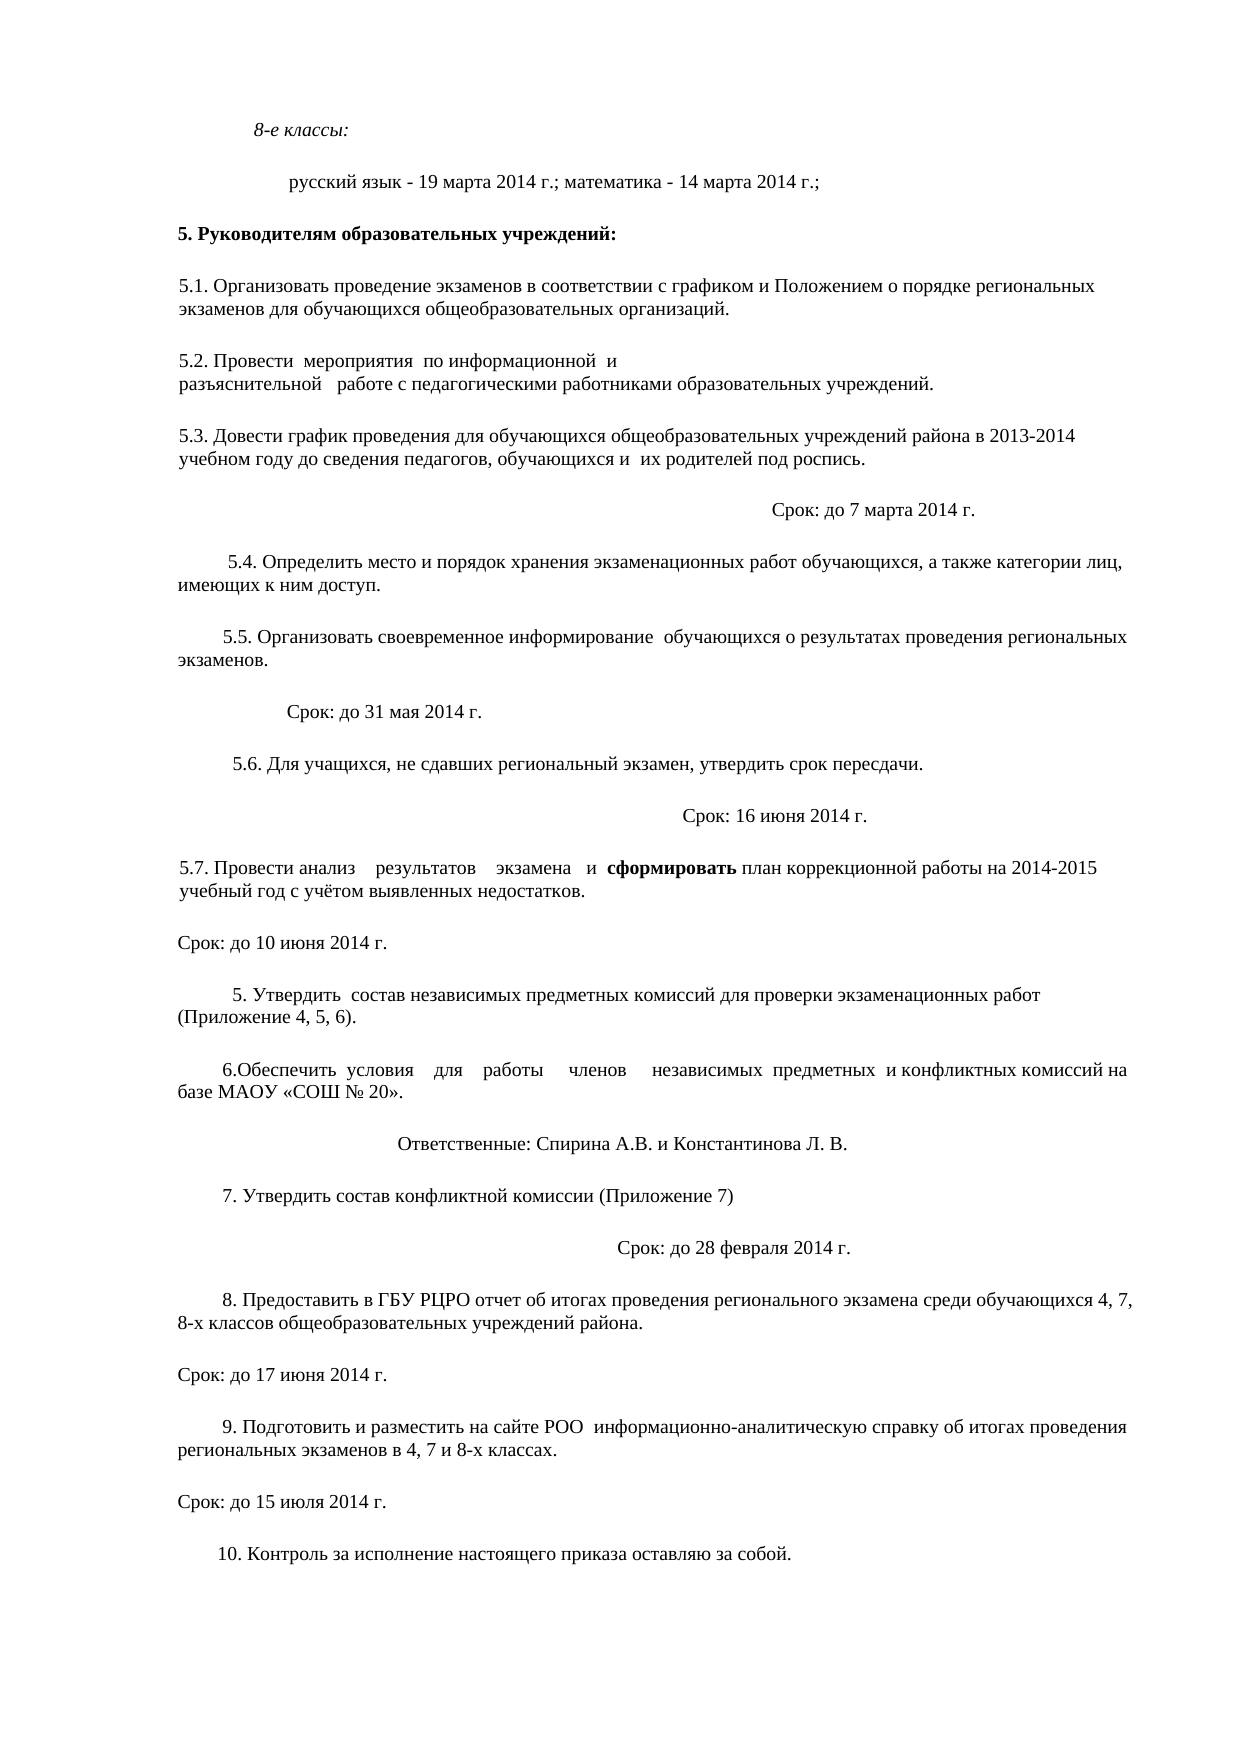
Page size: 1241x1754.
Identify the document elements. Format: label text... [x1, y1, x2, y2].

text 5.6. Для учащихся, не сдавших региональный экзамен, утвердить срок пересдачи. [177, 752, 1152, 775]
text 10. Контроль за исполнение настоящего приказа оставляю за собой. [177, 1542, 1152, 1564]
text Срок: до 10 июня 2014 г. [177, 931, 1152, 953]
text Ответственные: Спирина А.В. и Константинова Л. В. [177, 1132, 1152, 1155]
text Срок: 16 июня 2014 г. [177, 804, 1152, 827]
text 7. Утвердить состав конфликтной комиссии (Приложение 7) [177, 1184, 1152, 1207]
text 5.7. Провести анализ результатов экзамена и сформировать план коррекционной работы на 2014-2015 учебный год с учётом выявленных недостатков. [179, 856, 1152, 902]
text 9. Подготовить и разместить на сайте РОО информационно-аналитическую справку об итогах проведения региональных экзаменов в 4, 7 и 8-х классах. [177, 1415, 1152, 1461]
text 5.5. Организовать своевременное информирование обучающихся о результатах проведения региональных экзаменов. [178, 625, 1152, 671]
text 8. Предоставить в ГБУ РЦРО отчет об итогах проведения регионального экзамена среди обучающихся 4, 7, 8-х классов общеобразовательных учреждений района. [177, 1288, 1152, 1334]
text 5.4. Определить место и порядок хранения экзаменационных работ обучающихся, а также категории лиц, имеющих к ним доступ. [178, 550, 1152, 596]
text русский язык - 19 марта 2014 г.; математика - 14 марта 2014 г.; [289, 170, 1152, 193]
text 8-е классы: [254, 118, 1152, 141]
text 5.1. Организовать проведение экзаменов в соответствии с графиком и Положением о порядке региональных экзаменов для обучающихся общеобразовательных организаций. [179, 274, 1152, 320]
text 6.Обеспечить условия для работы членов независимых предметных и конфликтных комиссий на базе МАОУ «СОШ № 20». [177, 1057, 1152, 1103]
text Срок: до 31 мая 2014 г. [287, 700, 1152, 723]
text 5.2. Провести мероприятия по информационной и разъяснительной работе с педагогическими работниками образовательных учреждений. [179, 349, 1152, 394]
text Срок: до 28 февраля 2014 г. [177, 1236, 1152, 1259]
text 5. Утвердить состав независимых предметных комиссий для проверки экзаменационных работ (Приложение 4, 5, 6). [177, 983, 1152, 1028]
text 5.3. Довести график проведения для обучающихся общеобразовательных учреждений района в 2013-2014 учебном году до сведения педагогов, обучающихся и их родителей под роспись. [179, 424, 1152, 469]
text Срок: до 7 марта 2014 г. [767, 498, 1152, 521]
text Срок: до 17 июня 2014 г. [177, 1363, 1152, 1386]
text 5. Руководителям образовательных учреждений: [178, 222, 1152, 245]
text Срок: до 15 июля 2014 г. [177, 1490, 1152, 1513]
